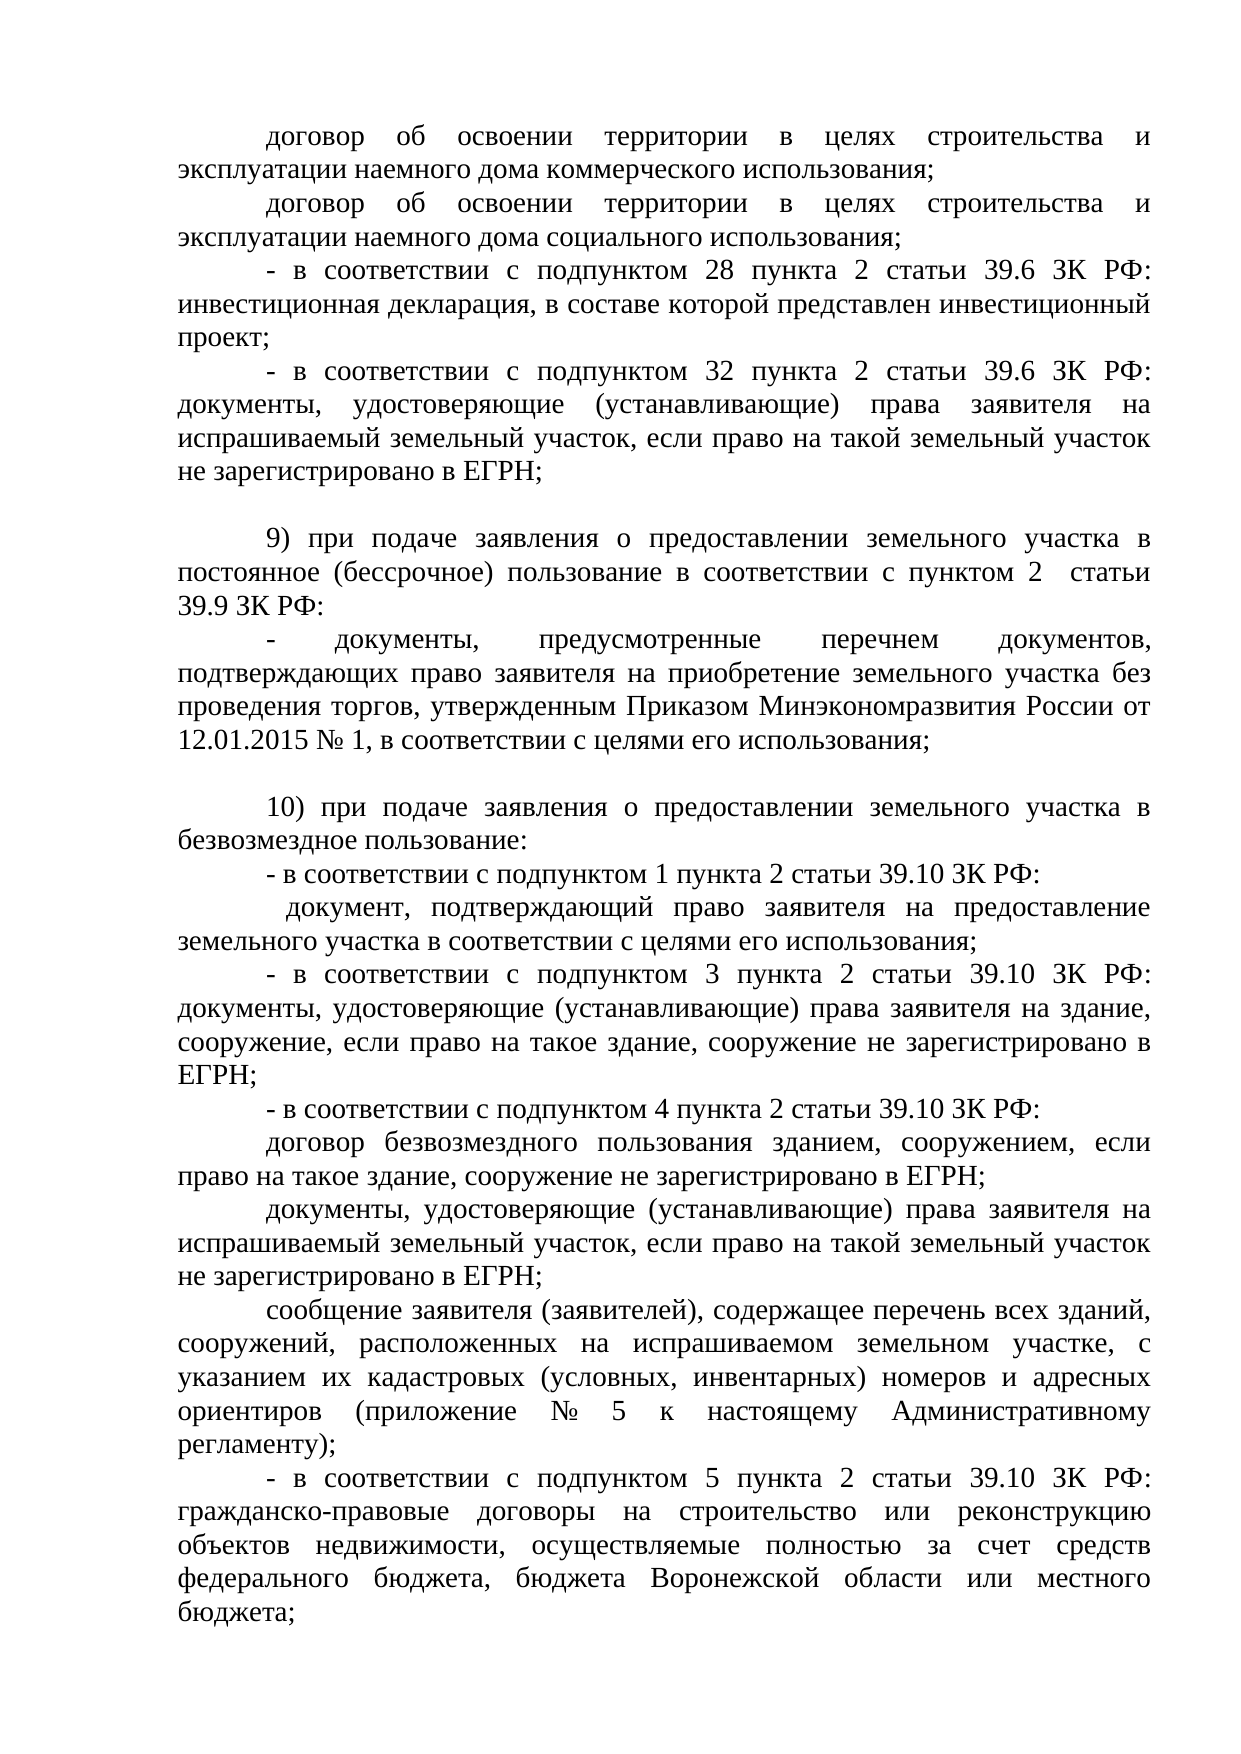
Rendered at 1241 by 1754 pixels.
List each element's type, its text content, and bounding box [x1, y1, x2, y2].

text - в соответствии с подпунктом 32 пункта 2 статьи 39.6 ЗК РФ: документы, удостоверяющие (устанавливающие) права заявителя на испрашиваемый земельный участок, если право на такой земельный участок не зарегистрировано в ЕГРН; [177, 353, 1152, 487]
text 10) при подаче заявления о предоставлении земельного участка в безвозмездное пользование: [177, 789, 1152, 856]
text - документы, предусмотренные перечнем документов, подтверждающих право заявителя на приобретение земельного участка без проведения торгов, утвержденным Приказом Минэкономразвития России от 12.01.2015 № 1, в соответствии с целями его использования; [177, 621, 1152, 755]
text - в соответствии с подпунктом 28 пункта 2 статьи 39.6 ЗК РФ: инвестиционная декларация, в составе которой представлен инвестиционный проект; [177, 252, 1152, 353]
text 9) при подаче заявления о предоставлении земельного участка в постоянное (бессрочное) пользование в соответствии с пунктом 2 статьи 39.9 ЗК РФ: [177, 521, 1152, 621]
text - в соответствии с подпунктом 4 пункта 2 статьи 39.10 ЗК РФ: [177, 1091, 1152, 1124]
text документы, удостоверяющие (устанавливающие) права заявителя на испрашиваемый земельный участок, если право на такой земельный участок не зарегистрировано в ЕГРН; [177, 1191, 1152, 1292]
text договор безвозмездного пользования зданием, сооружением, если право на такое здание, сооружение не зарегистрировано в ЕГРН; [177, 1124, 1152, 1191]
text документ, подтверждающий право заявителя на предоставление земельного участка в соответствии с целями его использования; [177, 889, 1152, 957]
text сообщение заявителя (заявителей), содержащее перечень всех зданий, сооружений, расположенных на испрашиваемом земельном участке, с указанием их кадастровых (условных, инвентарных) номеров и адресных ориентиров (приложение № 5 к настоящему Административному регламенту); [177, 1292, 1152, 1460]
text - в соответствии с подпунктом 1 пункта 2 статьи 39.10 ЗК РФ: [177, 856, 1152, 889]
text - в соответствии с подпунктом 5 пункта 2 статьи 39.10 ЗК РФ: гражданско-правовые договоры на строительство или реконструкцию объектов недвижимости, осуществляемые полностью за счет средств федерального бюджета, бюджета Воронежской области или местного бюджета; [177, 1460, 1152, 1627]
text договор об освоении территории в целях строительства и эксплуатации наемного дома коммерческого использования; [177, 118, 1152, 185]
text договор об освоении территории в целях строительства и эксплуатации наемного дома социального использования; [177, 185, 1152, 252]
text - в соответствии с подпунктом 3 пункта 2 статьи 39.10 ЗК РФ: документы, удостоверяющие (устанавливающие) права заявителя на здание, сооружение, если право на такое здание, сооружение не зарегистрировано в ЕГРН; [177, 957, 1152, 1091]
